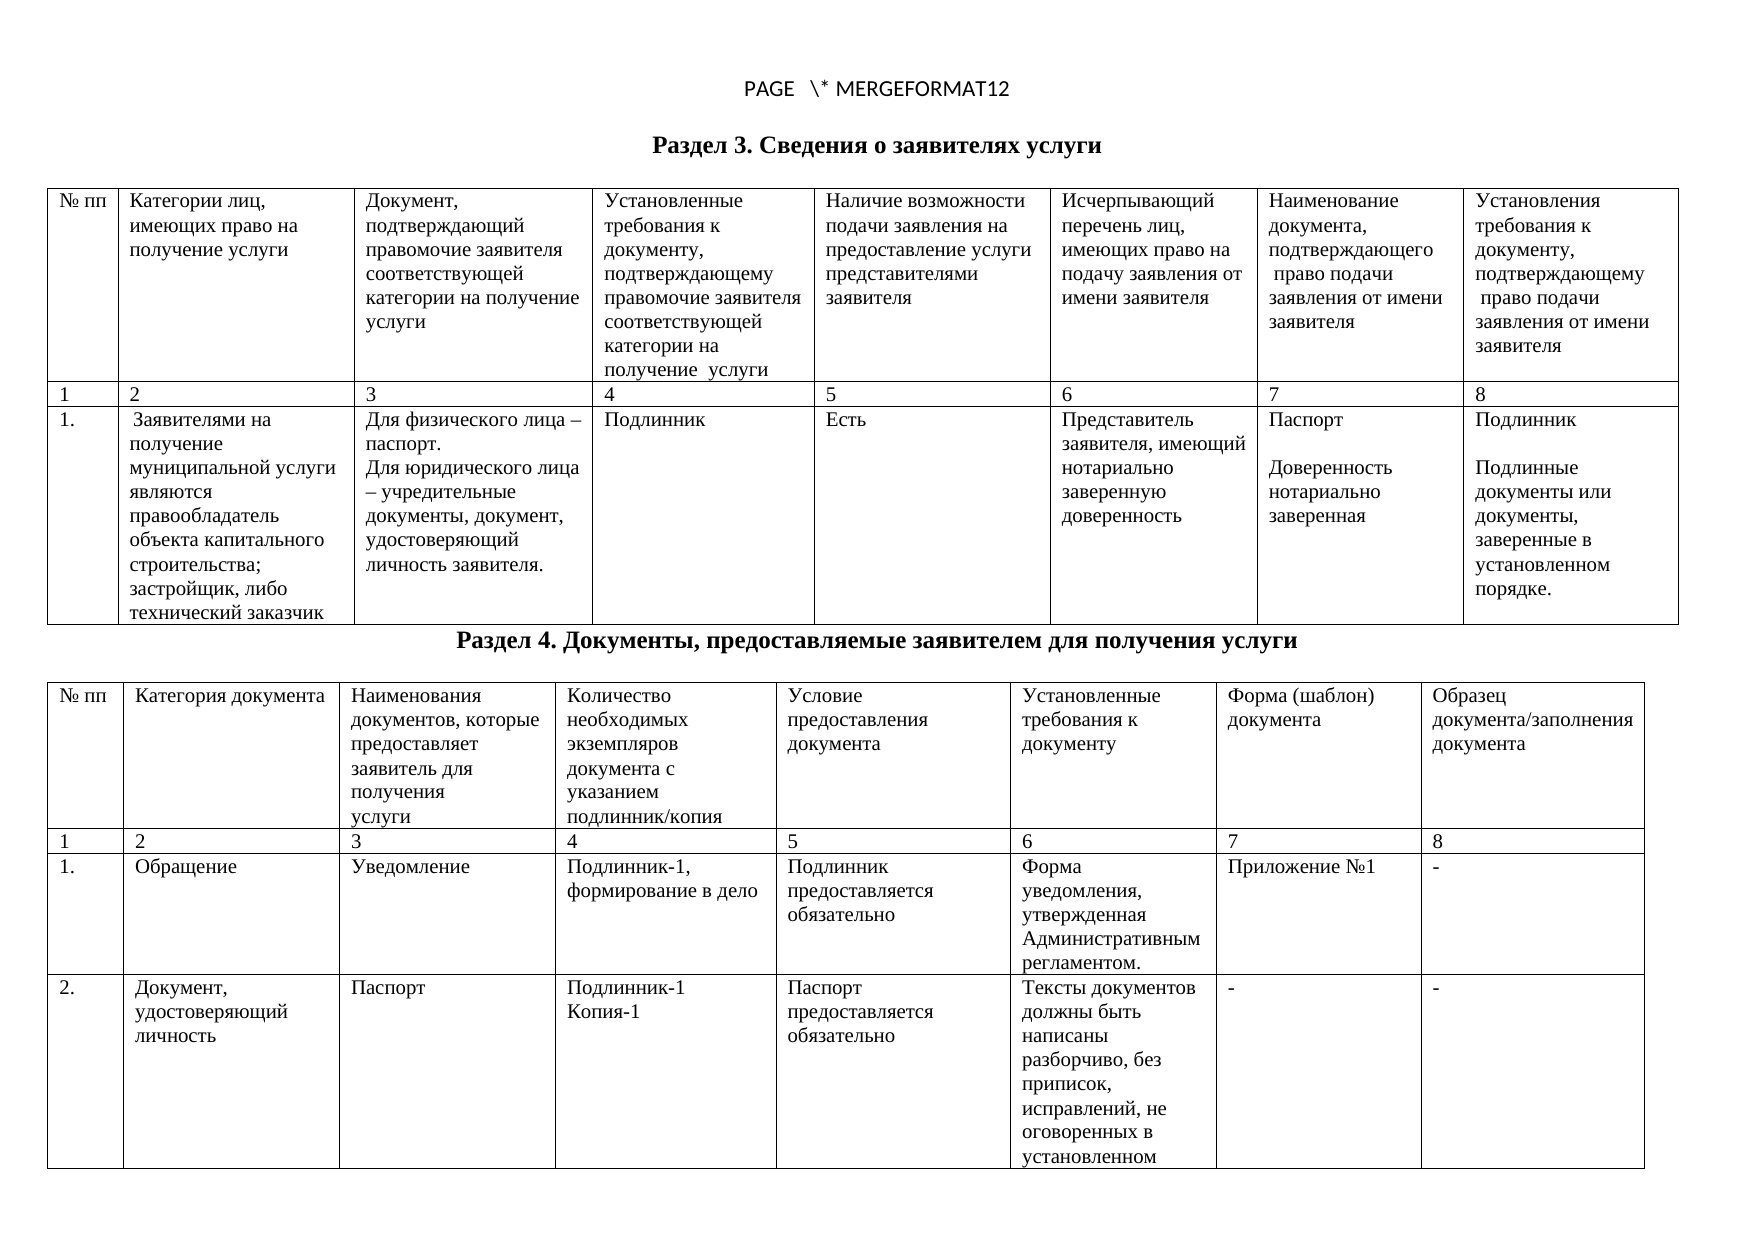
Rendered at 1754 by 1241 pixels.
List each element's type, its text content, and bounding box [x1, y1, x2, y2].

table_cell 2. [48, 975, 123, 1168]
table_cell Подлинник-1, формирование в дело [556, 854, 776, 974]
table_cell 8 [1464, 382, 1678, 406]
table_cell 2 [119, 382, 354, 406]
table_cell Для физического лица – паспорт. Для юридического лица – учредительные документы, документ, удостоверяющий личность заявителя. [355, 407, 592, 624]
table_cell Паспорт Доверенность нотариально заверенная [1258, 407, 1463, 624]
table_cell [777, 975, 1010, 1168]
table_cell Обращение [124, 854, 339, 974]
table_cell 6 [1011, 829, 1216, 853]
table_header Наименование документа, подтверждающего право подачи заявления от имени заявителя [1258, 189, 1463, 381]
table_header Исчерпывающий перечень лиц, имеющих право на подачу заявления от имени заявителя [1051, 189, 1257, 381]
table_cell 5 [777, 829, 1010, 853]
table_header Категория документа [124, 683, 339, 828]
table_header № пп [48, 683, 123, 828]
table_cell - [1422, 975, 1644, 1168]
text Раздел 4. Документы, предоставляемые заявителем для получения услуги [59, 625, 1695, 653]
table_cell Уведомление [340, 854, 555, 974]
table_header Документ, подтверждающий правомочие заявителя соответствующей категории на получение услуги [355, 189, 592, 381]
table_header Наименования документов, которые предоставляет заявитель для получения услуги [340, 683, 555, 828]
table_cell - [1217, 975, 1421, 1168]
table_cell 7 [1258, 382, 1463, 406]
table_cell 3 [355, 382, 592, 406]
table_header Категории лиц, имеющих право на получение услуги [119, 189, 354, 381]
table_header Наличие возможности подачи заявления на предоставление услуги представителями заявителя [815, 189, 1050, 381]
table_cell 7 [1217, 829, 1421, 853]
table_cell 8 [1422, 829, 1644, 853]
table_cell - [1422, 854, 1644, 974]
table_cell Паспорт [340, 975, 555, 1168]
table_cell Подлинник-1 Копия-1 [556, 975, 776, 1168]
table_header Установленные требования к документу, подтверждающему правомочие заявителя соответствующей категории на получение услуги [593, 189, 814, 381]
table_cell Форма уведомления, утвержденная Административным регламентом. [1011, 854, 1216, 974]
table_header Образец документа/заполнения документа [1422, 683, 1644, 828]
table_cell 1 [48, 829, 123, 853]
table_cell 3 [340, 829, 555, 853]
table_cell Заявителями на получение муниципальной услуги являются правообладатель объекта капитального строительства; застройщик, либо технический заказчик [119, 407, 354, 624]
table_header № пп [48, 189, 118, 381]
table_header Установления требования к документу, подтверждающему право подачи заявления от имени заявителя [1464, 189, 1678, 381]
table_cell Есть [815, 407, 1050, 624]
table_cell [1011, 975, 1216, 1168]
table_cell 6 [1051, 382, 1257, 406]
table_cell 1. [48, 407, 118, 624]
table_cell 1. [48, 854, 123, 974]
table_cell 1 [48, 382, 118, 406]
table_cell 2 [124, 829, 339, 853]
table_header Установленные требования к документу [1011, 683, 1216, 828]
table_cell 5 [815, 382, 1050, 406]
table_cell Подлинник [593, 407, 814, 624]
table_cell 4 [593, 382, 814, 406]
table_header Условие предоставления документа [777, 683, 1010, 828]
table_cell 4 [556, 829, 776, 853]
table_header Количество необходимых экземпляров документа с указанием подлинник/копия [556, 683, 776, 828]
table_cell Приложение №1 [1217, 854, 1421, 974]
table_cell Подлинник Подлинные документы или документы, заверенные в установленном порядке. [1464, 407, 1678, 624]
table_header Форма (шаблон) документа [1217, 683, 1421, 828]
text Раздел 3. Сведения о заявителях услуги [59, 130, 1695, 159]
table_cell Представитель заявителя, имеющий нотариально заверенную доверенность [1051, 407, 1257, 624]
table_cell Подлинник предоставляется обязательно [777, 854, 1010, 974]
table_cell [124, 975, 339, 1168]
